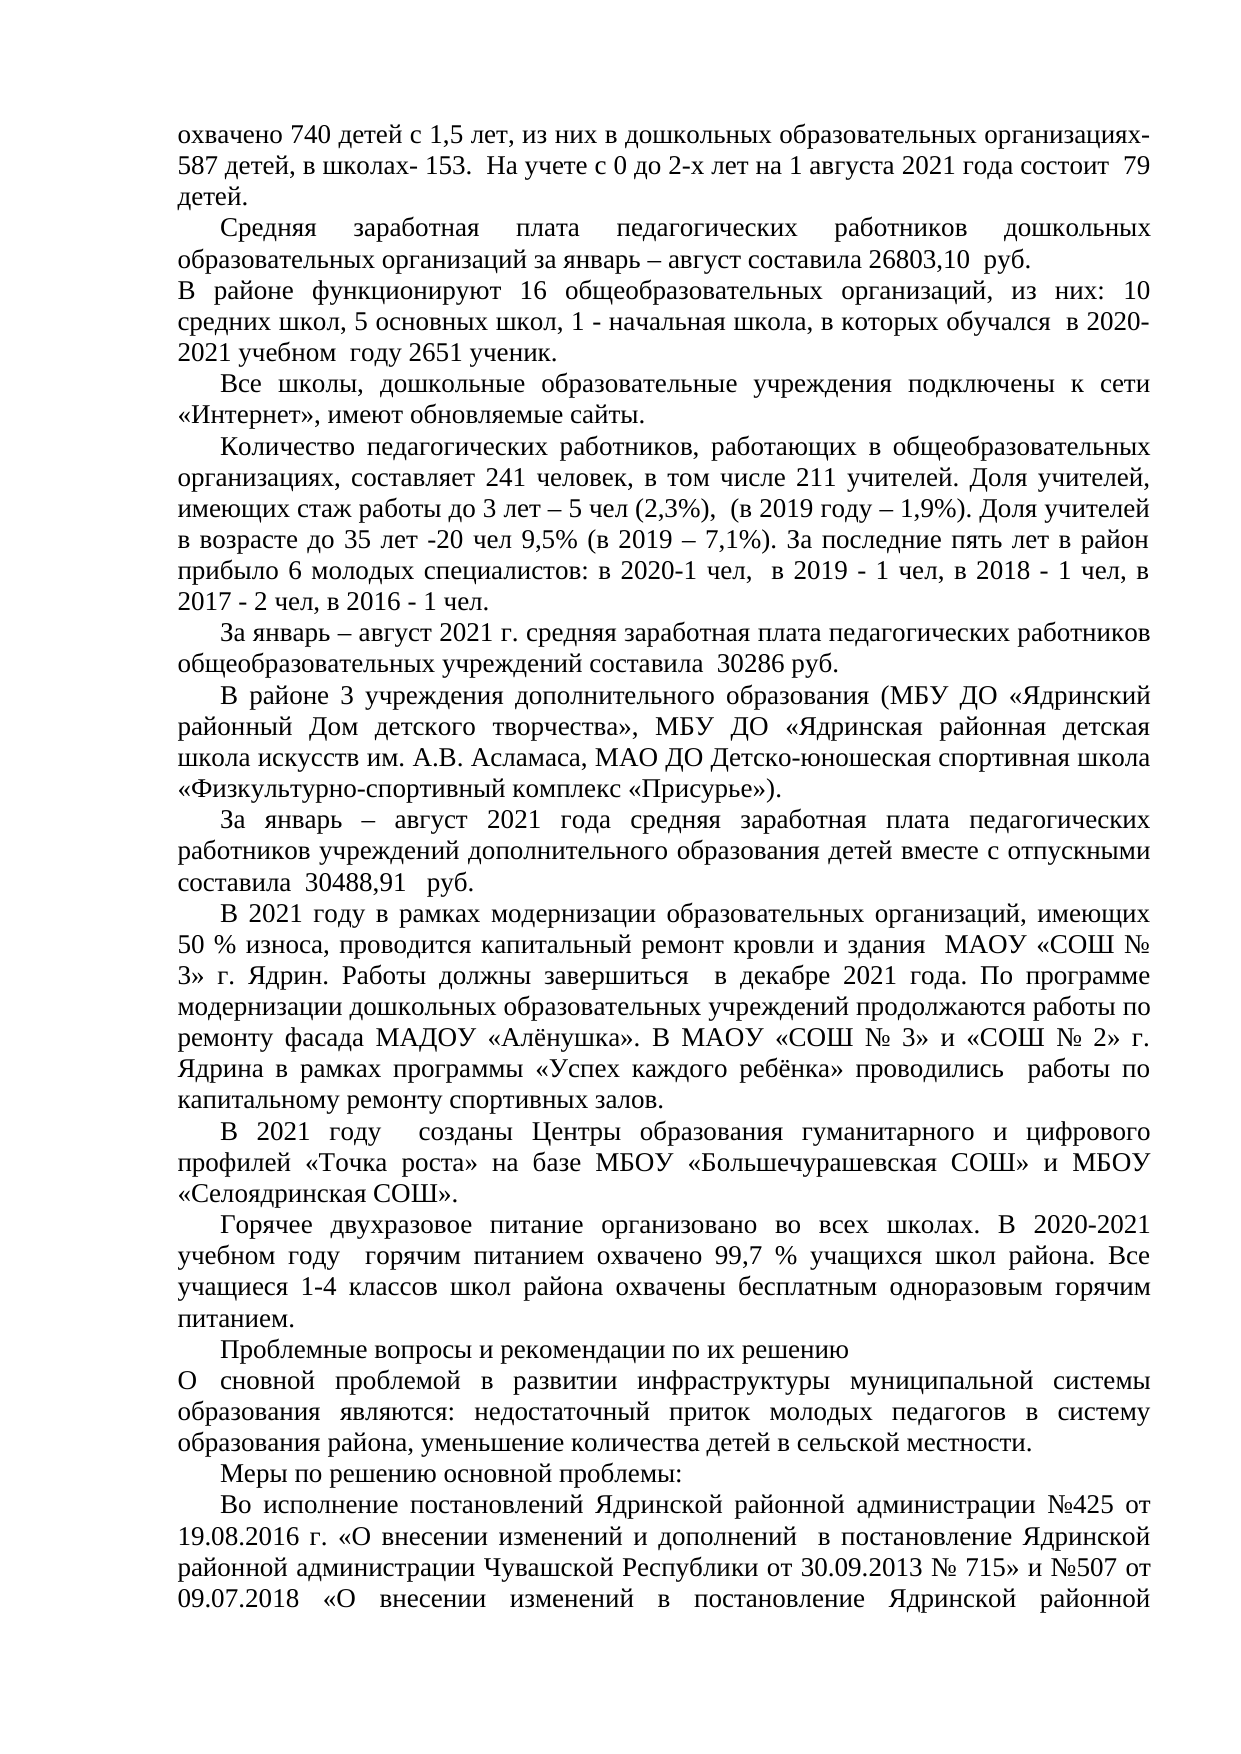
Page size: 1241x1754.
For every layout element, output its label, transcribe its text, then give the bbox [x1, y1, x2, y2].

text Средняя заработная плата педагогических работников дошкольных образовательных организаций за январь – август составила 26803,10 руб. [177, 212, 1152, 274]
text Все школы, дошкольные образовательные учреждения подключены к сети «Интернет», имеют обновляемые сайты. [177, 367, 1152, 429]
text За январь – август 2021 г. средняя заработная плата педагогических работников общеобразовательных учреждений составила 30286 руб. [177, 616, 1152, 679]
text За январь – август 2021 года средняя заработная плата педагогических работников учреждений дополнительного образования детей вместе с отпускными составила 30488,91 руб. [177, 803, 1152, 897]
text Горячее двухразовое питание организовано во всех школах. В 2020-2021 учебном году горячим питанием охвачено 99,7 % учащихся школ района. Все учащиеся 1-4 классов школ района охвачены бесплатным одноразовым горячим питанием. [177, 1208, 1152, 1333]
text В районе функционируют 16 общеобразовательных организаций, из них: 10 средних школ, 5 основных школ, 1 - начальная школа, в которых обучался в 2020-2021 учебном году 2651 ученик. [177, 274, 1152, 367]
text Меры по решению основной проблемы: [177, 1457, 1152, 1488]
text В районе 3 учреждения дополнительного образования (МБУ ДО «Ядринский районный Дом детского творчества», МБУ ДО «Ядринская районная детская школа искусств им. А.В. Асламаса, МАО ДО Детско-юношеская спортивная школа «Физкультурно-спортивный комплекс «Присурье»). [177, 679, 1152, 803]
text В 2021 году в рамках модернизации образовательных организаций, имеющих 50 % износа, проводится капитальный ремонт кровли и здания МАОУ «СОШ № 3» г. Ядрин. Работы должны завершиться в декабре 2021 года. По программе модернизации дошкольных образовательных учреждений продолжаются работы по ремонту фасада МАДОУ «Алёнушка». В МАОУ «СОШ № 3» и «СОШ № 2» г. Ядрина в рамках программы «Успех каждого ребёнка» проводились работы по капитальному ремонту спортивных залов. [177, 897, 1152, 1115]
text О сновной проблемой в развитии инфраструктуры муниципальной системы образования являются: недостаточный приток молодых педагогов в систему образования района, уменьшение количества детей в сельской местности. [177, 1364, 1152, 1457]
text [177, 118, 1152, 212]
text В 2021 году созданы Центры образования гуманитарного и цифрового профилей «Точка роста» на базе МБОУ «Большечурашевская СОШ» и МБОУ «Селоядринская СОШ». [177, 1115, 1152, 1208]
text Количество педагогических работников, работающих в общеобразовательных организациях, составляет 241 человек, в том числе 211 учителей. Доля учителей, имеющих стаж работы до 3 лет – 5 чел (2,3%), (в 2019 году – 1,9%). Доля учителей в возрасте до 35 лет -20 чел 9,5% (в 2019 – 7,1%). За последние пять лет в район прибыло 6 молодых специалистов: в 2020-1 чел, в 2019 - 1 чел, в 2018 - 1 чел, в 2017 - 2 чел, в 2016 - 1 чел. [177, 429, 1152, 616]
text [177, 1488, 1152, 1613]
text Проблемные вопросы и рекомендации по их решению [177, 1333, 1152, 1364]
